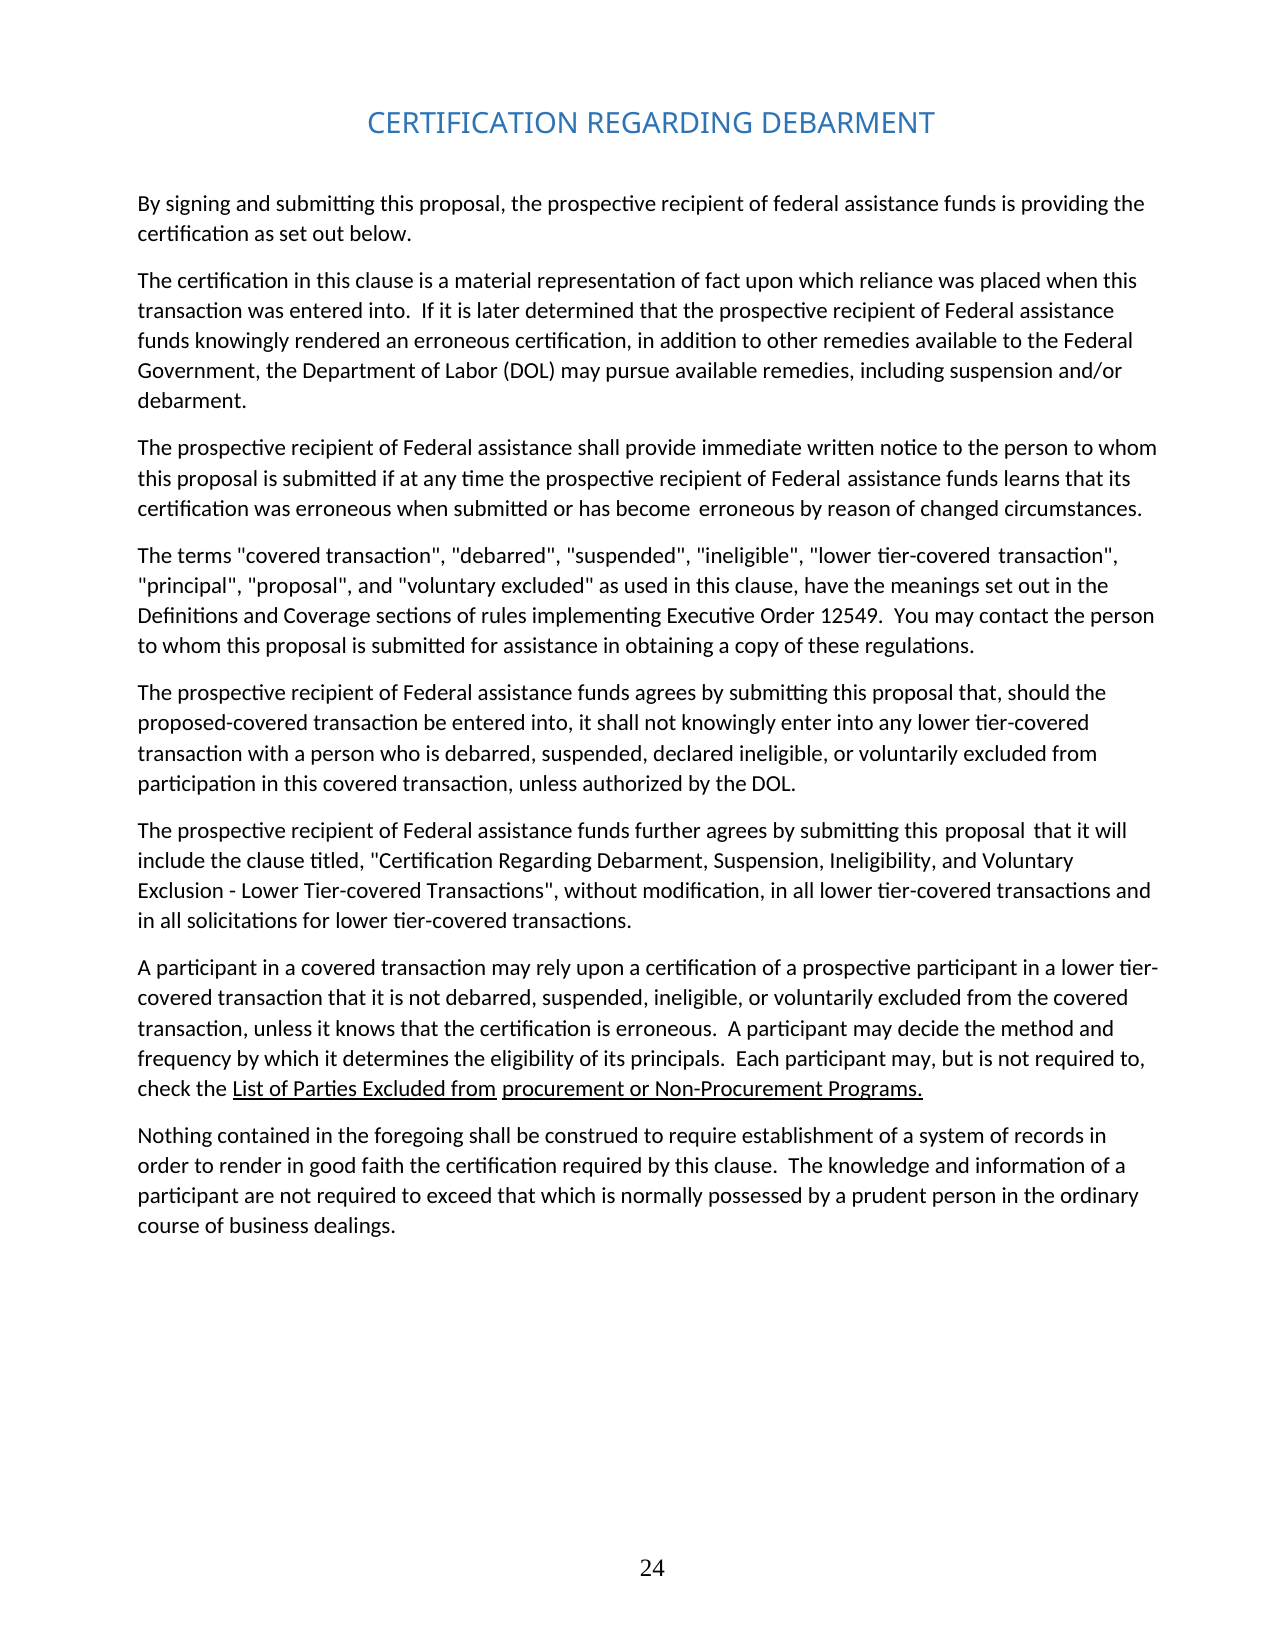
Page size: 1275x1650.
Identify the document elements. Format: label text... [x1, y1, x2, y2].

text The prospective recipient of Federal assistance funds further agrees by submitting this proposal that it will include the clause titled, "Certification Regarding Debarment, Suspension, Ineligibility, and Voluntary Exclusion - Lower Tier-covered Transactions", without modification, in all lower tier-covered transactions and in all solicitations for lower tier-covered transactions. [137, 816, 1164, 934]
text The prospective recipient of Federal assistance funds agrees by submitting this proposal that, should the proposed-covered transaction be entered into, it shall not knowingly enter into any lower tier-covered transaction with a person who is debarred, suspended, declared ineligible, or voluntarily excluded from participation in this covered transaction, unless authorized by the DOL. [137, 678, 1164, 797]
text Nothing contained in the foregoing shall be construed to require establishment of a system of records in order to render in good faith the certification required by this clause. The knowledge and information of a participant are not required to exceed that which is normally possessed by a prudent person in the ordinary course of business dealings. [137, 1121, 1164, 1239]
text A participant in a covered transaction may rely upon a certification of a prospective participant in a lower tier-covered transaction that it is not debarred, suspended, ineligible, or voluntarily excluded from the covered transaction, unless it knows that the certification is erroneous. A participant may decide the method and frequency by which it determines the eligibility of its principals. Each participant may, but is not required to, check the List of Parties Excluded from procurement or Non-Procurement Programs. [137, 953, 1164, 1102]
subtitle CERTIFICATION REGARDING DEBARMENT [137, 102, 1164, 142]
text The prospective recipient of Federal assistance shall provide immediate written notice to the person to whom this proposal is submitted if at any time the prospective recipient of Federal assistance funds learns that its certification was erroneous when submitted or has become erroneous by reason of changed circumstances. [137, 433, 1164, 522]
text The certification in this clause is a material representation of fact upon which reliance was placed when this transaction was entered into. If it is later determined that the prospective recipient of Federal assistance funds knowingly rendered an erroneous certification, in addition to other remedies available to the Federal Government, the Department of Labor (DOL) may pursue available remedies, including suspension and/or debarment. [137, 266, 1164, 414]
text By signing and submitting this proposal, the prospective recipient of federal assistance funds is providing the certification as set out below. [137, 189, 1164, 247]
text The terms "covered transaction", "debarred", "suspended", "ineligible", "lower tier-covered transaction", "principal", "proposal", and "voluntary excluded" as used in this clause, have the meanings set out in the Definitions and Coverage sections of rules implementing Executive Order 12549. You may contact the person to whom this proposal is submitted for assistance in obtaining a copy of these regulations. [137, 541, 1164, 659]
